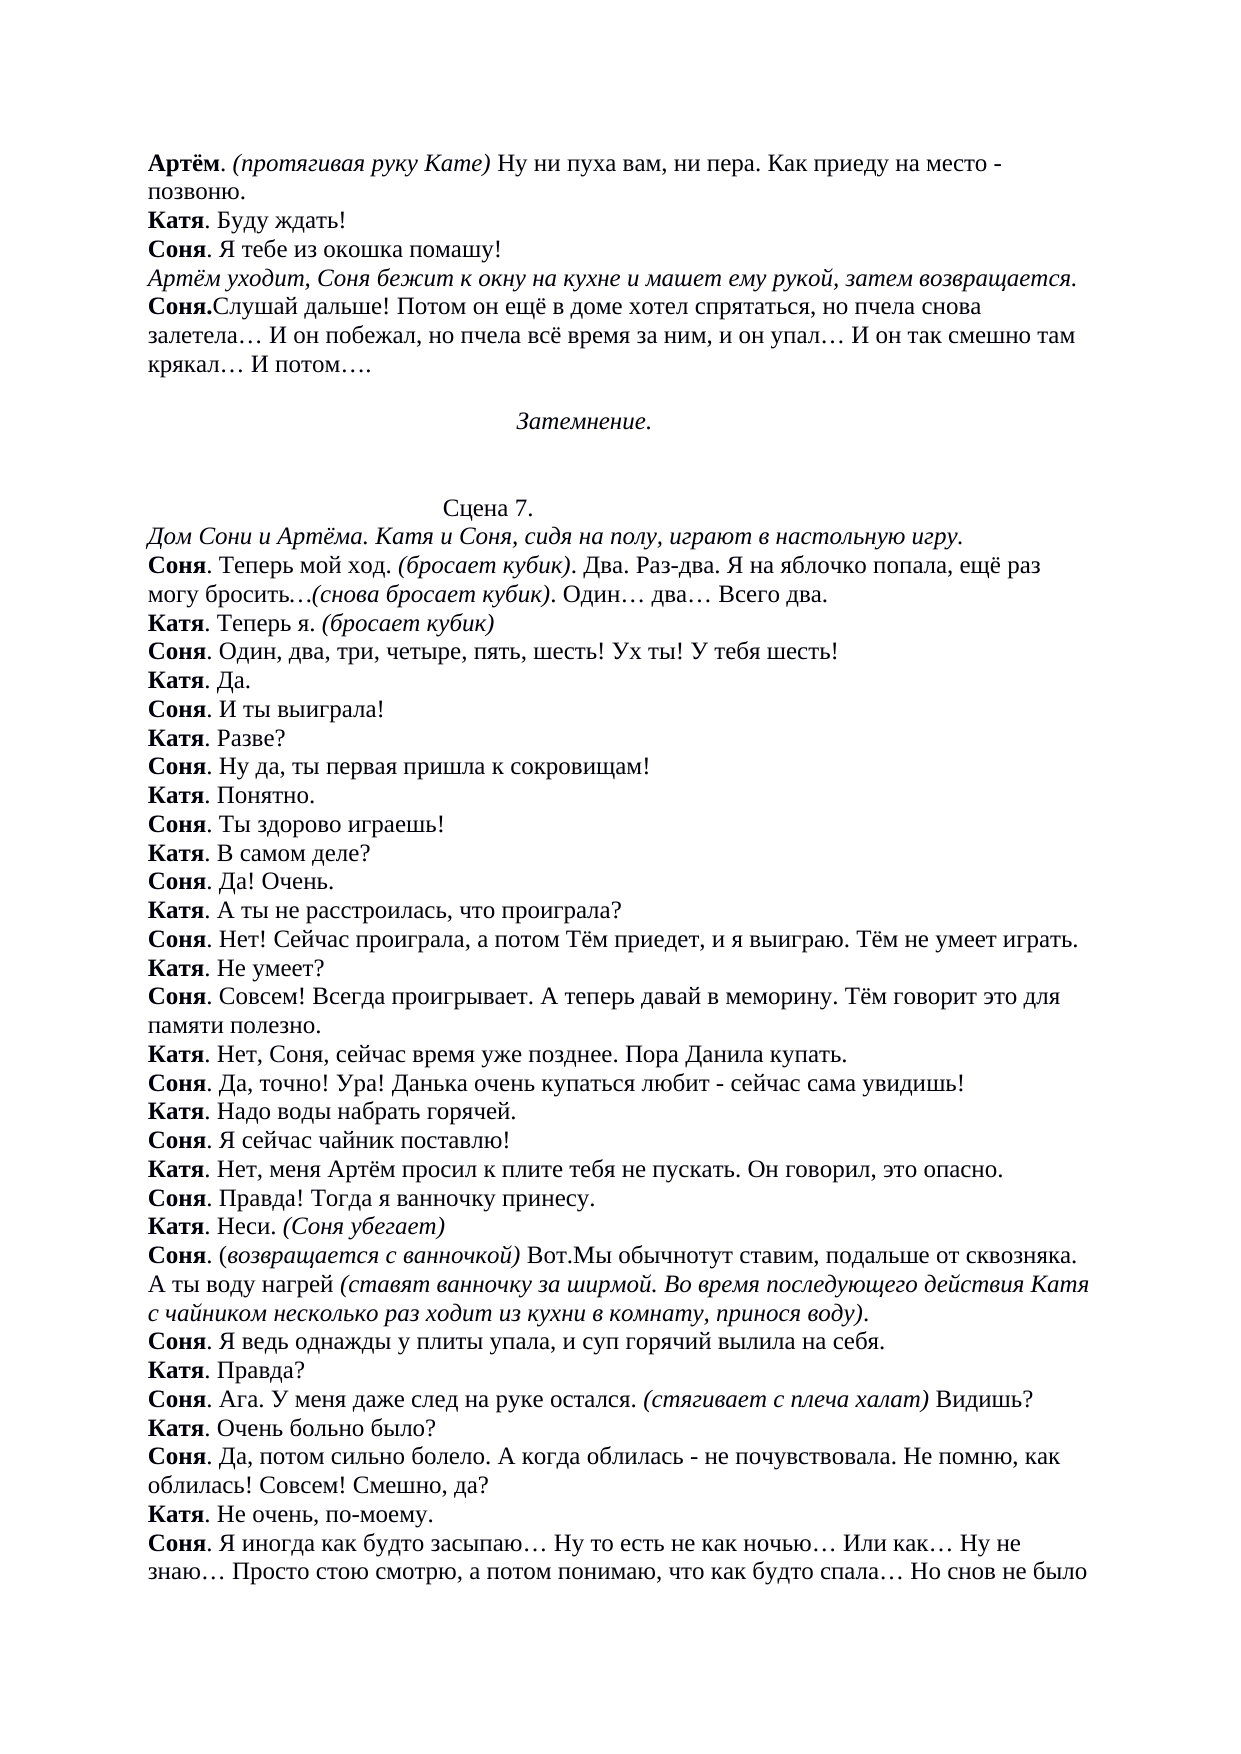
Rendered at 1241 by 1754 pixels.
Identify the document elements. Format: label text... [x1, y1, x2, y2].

text Катя. В самом деле? [148, 838, 1093, 866]
text Артём. (протягивая руку Кате) Ну ни пуха вам, ни пера. Как приеду на место - позвоню. [148, 148, 1093, 205]
text Соня. Ты здорово играешь! [148, 809, 1093, 838]
text Соня. Ну да, ты первая пришла к сокровищам! [148, 751, 1093, 780]
text Соня. Совсем! Всегда проигрывает. А теперь давай в меморину. Тём говорит это для памяти полезно. [148, 981, 1093, 1039]
text Соня. Ага. У меня даже след на руке остался. (стягивает с плеча халат) Видишь? [148, 1384, 1093, 1413]
text Соня. Да! Очень. [148, 866, 1093, 895]
text Соня.Слушай дальше! Потом он ещё в доме хотел спрятаться, но пчела снова залетела… И он побежал, но пчела всё время за ним, и он упал… И он так смешно там крякал… И потом…. [148, 291, 1093, 378]
text Затемнение. [516, 406, 1093, 435]
text Дом Сони и Артёма. Катя и Соня, сидя на полу, играют в настольную игру. [148, 521, 1093, 550]
text Соня. Я тебе из окошка помашу! [148, 234, 1093, 263]
text Катя. Буду ждать! [148, 205, 1093, 234]
text Катя. Нет, Соня, сейчас время уже позднее. Пора Данила купать. [148, 1039, 1093, 1068]
text Катя. Не очень, по-моему. [148, 1499, 1093, 1528]
text Соня. Теперь мой ход. (бросает кубик). Два. Раз-два. Я на яблочко попала, ещё раз могу бросить…(снова бросает кубик). Один… два… Всего два. [148, 550, 1093, 608]
text Сцена 7. [443, 493, 1093, 521]
text Катя. Не умеет? [148, 953, 1093, 981]
text Артём уходит, Соня бежит к окну на кухне и машет ему рукой, затем возвращается. [148, 263, 1093, 291]
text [148, 1528, 1093, 1585]
text Соня. Нет! Сейчас проиграла, а потом Тём приедет, и я выиграю. Тём не умеет играть. [148, 924, 1093, 953]
text Соня. Да, точно! Ура! Данька очень купаться любит - сейчас сама увидишь! [148, 1068, 1093, 1096]
text Соня. Я сейчас чайник поставлю! [148, 1125, 1093, 1154]
text Катя. Разве? [148, 723, 1093, 751]
text Катя. Неси. (Соня убегает) [148, 1211, 1093, 1240]
text Катя. Да. [148, 665, 1093, 694]
text Соня. Да, потом сильно болело. А когда облилась - не почувствовала. Не помню, как облилась! Совсем! Смешно, да? [148, 1441, 1093, 1499]
text Катя. А ты не расстроилась, что проиграла? [148, 895, 1093, 924]
text Соня. Один, два, три, четыре, пять, шесть! Ух ты! У тебя шесть! [148, 636, 1093, 665]
text Катя. Теперь я. (бросает кубик) [148, 608, 1093, 636]
text Соня. И ты выиграла! [148, 694, 1093, 723]
text Катя. Правда? [148, 1355, 1093, 1384]
text Катя. Понятно. [148, 780, 1093, 809]
text Соня. Правда! Тогда я ванночку принесу. [148, 1183, 1093, 1211]
text Соня. (возвращается с ванночкой) Вот.Мы обычнотут ставим, подальше от сквозняка. А ты воду нагрей (ставят ванночку за ширмой. Во время последующего действия Катя с чайником несколько раз ходит из кухни в комнату, принося воду). [148, 1240, 1093, 1326]
text Соня. Я ведь однажды у плиты упала, и суп горячий вылила на себя. [148, 1326, 1093, 1355]
text Катя. Нет, меня Артём просил к плите тебя не пускать. Он говорил, это опасно. [148, 1154, 1093, 1183]
text Катя. Надо воды набрать горячей. [148, 1096, 1093, 1125]
text Катя. Очень больно было? [148, 1413, 1093, 1441]
